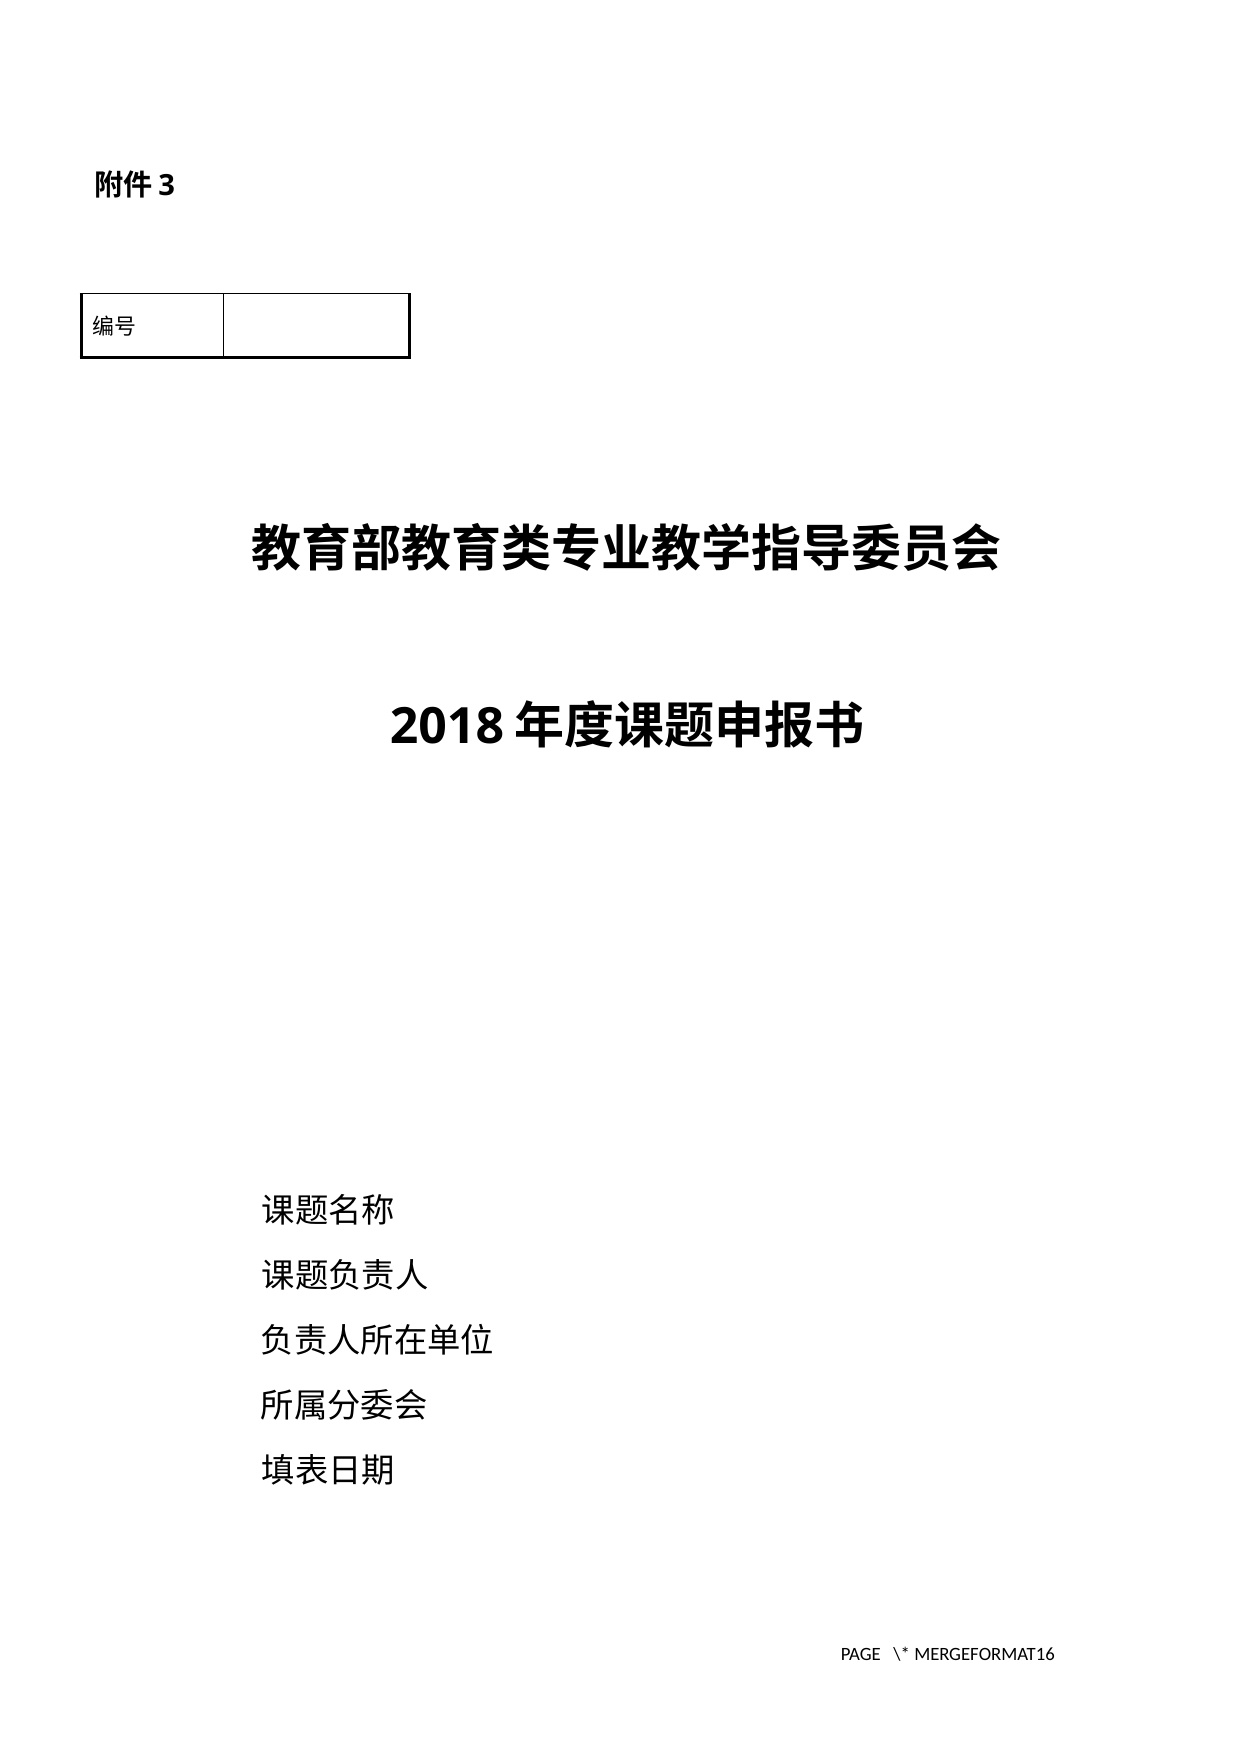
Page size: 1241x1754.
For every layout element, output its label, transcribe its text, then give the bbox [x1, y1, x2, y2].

text 2018年度课题申报书 [94, 673, 1159, 771]
table_header [224, 294, 408, 356]
text 填表日期 [94, 1436, 1159, 1501]
text 负责人所在单位 [94, 1306, 1159, 1371]
text 附件3 [94, 151, 1159, 216]
text 教育部教育类专业教学指导委员会 [94, 496, 1159, 593]
table_header 编号 [83, 294, 223, 356]
text 课题名称 [94, 1176, 1159, 1241]
text 所属分委会 [94, 1371, 1159, 1436]
text 课题负责人 [94, 1241, 1159, 1306]
